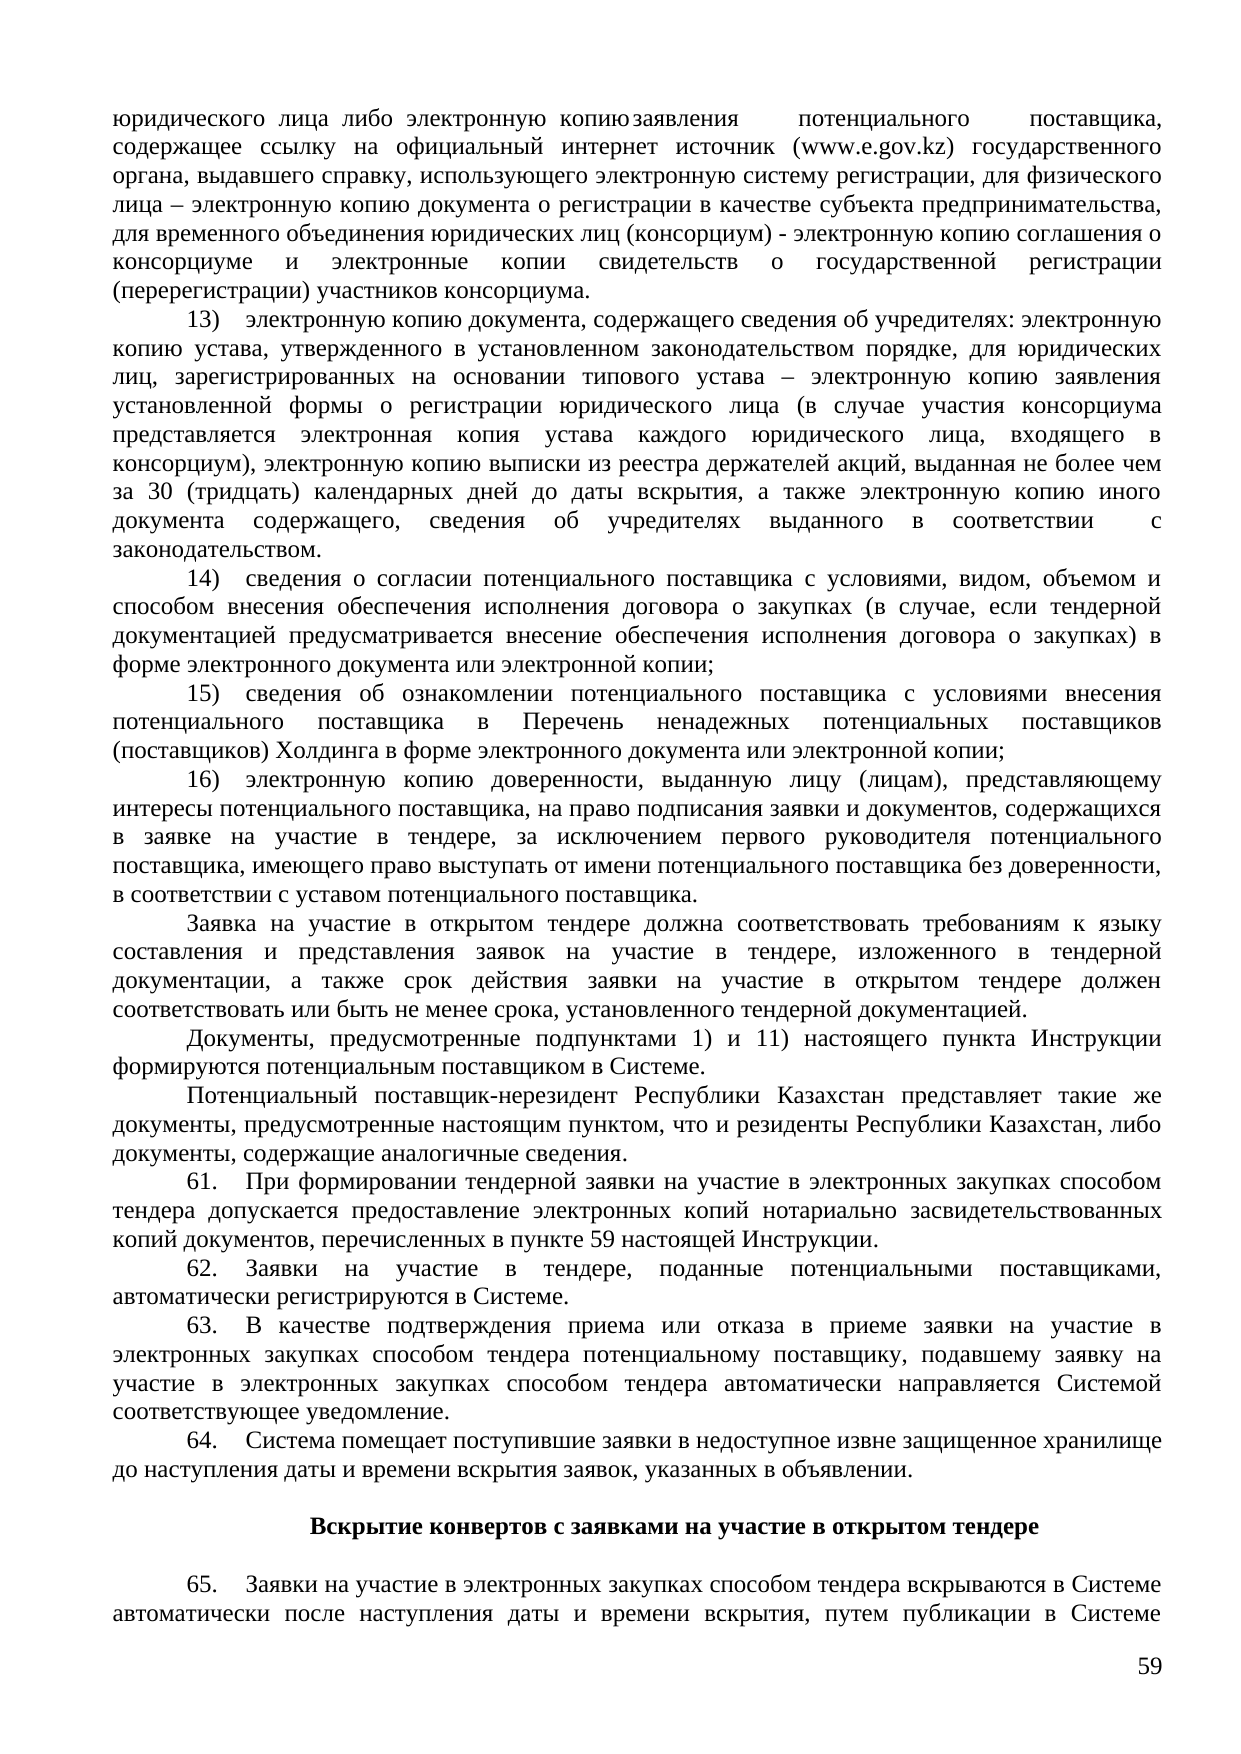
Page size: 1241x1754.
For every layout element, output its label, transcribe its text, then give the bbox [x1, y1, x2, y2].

text Потенциальный поставщик-нерезидент Республики Казахстан представляет такие же документы, предусмотренные настоящим пунктом, что и резиденты Республики Казахстан, либо документы, содержащие аналогичные сведения. [112, 1080, 1162, 1166]
list В качестве подтверждения приема или отказа в приеме заявки на участие в электронных закупках способом тендера потенциальному поставщику, подавшему заявку на участие в электронных закупках способом тендера автоматически направляется Системой соответствующее уведомление. [112, 1310, 1162, 1425]
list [112, 1569, 1162, 1626]
list Система помещает поступившие заявки в недоступное извне защищенное хранилище до наступления даты и времени вскрытия заявок, указанных в объявлении. [112, 1425, 1162, 1483]
list При формировании тендерной заявки на участие в электронных закупках способом тендера допускается предоставление электронных копий нотариально засвидетельствованных копий документов, перечисленных в пункте 59 настоящей Инструкции. [112, 1166, 1162, 1253]
list электронную копию доверенности, выданную лицу (лицам), представляющему интересы потенциального поставщика, на право подписания заявки и документов, содержащихся в заявке на участие в тендере, за исключением первого руководителя потенциального поставщика, имеющего право выступать от имени потенциального поставщика без доверенности, в соответствии с уставом потенциального поставщика. [112, 764, 1162, 908]
list сведения о согласии потенциального поставщика с условиями, видом, объемом и способом внесения обеспечения исполнения договора о закупках (в случае, если тендерной документацией предусматривается внесение обеспечения исполнения договора о закупках) в форме электронного документа или электронной копии; [112, 563, 1162, 678]
list Заявки на участие в тендере, поданные потенциальными поставщиками, автоматически регистрируются в Системе. [112, 1253, 1162, 1310]
text Документы, предусмотренные подпунктами 1) и 11) настоящего пункта Инструкции формируются потенциальным поставщиком в Системе. [112, 1023, 1162, 1080]
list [112, 103, 1162, 304]
text Заявка на участие в открытом тендере должна соответствовать требованиям к языку составления и представления заявок на участие в тендере, изложенного в тендерной документации, а также срок действия заявки на участие в открытом тендере должен соответствовать или быть не менее срока, установленного тендерной документацией. [112, 908, 1162, 1023]
list электронную копию документа, содержащего сведения об учредителях: электронную копию устава, утвержденного в установленном законодательством порядке, для юридических лиц, зарегистрированных на основании типового устава – электронную копию заявления установленной формы о регистрации юридического лица (в случае участия консорциума представляется электронная копия устава каждого юридического лица, входящего в консорциум), электронную копию выписки из реестра держателей акций, выданная не более чем за 30 (тридцать) календарных дней до даты вскрытия, а также электронную копию иного документа содержащего, сведения об учредителях выданного в соответствии с законодательством. [112, 304, 1162, 563]
list сведения об ознакомлении потенциального поставщика с условиями внесения потенциального поставщика в Перечень ненадежных потенциальных поставщиков (поставщиков) Холдинга в форме электронного документа или электронной копии; [112, 678, 1162, 764]
text Вскрытие конвертов с заявками на участие в открытом тендере [112, 1511, 1162, 1540]
